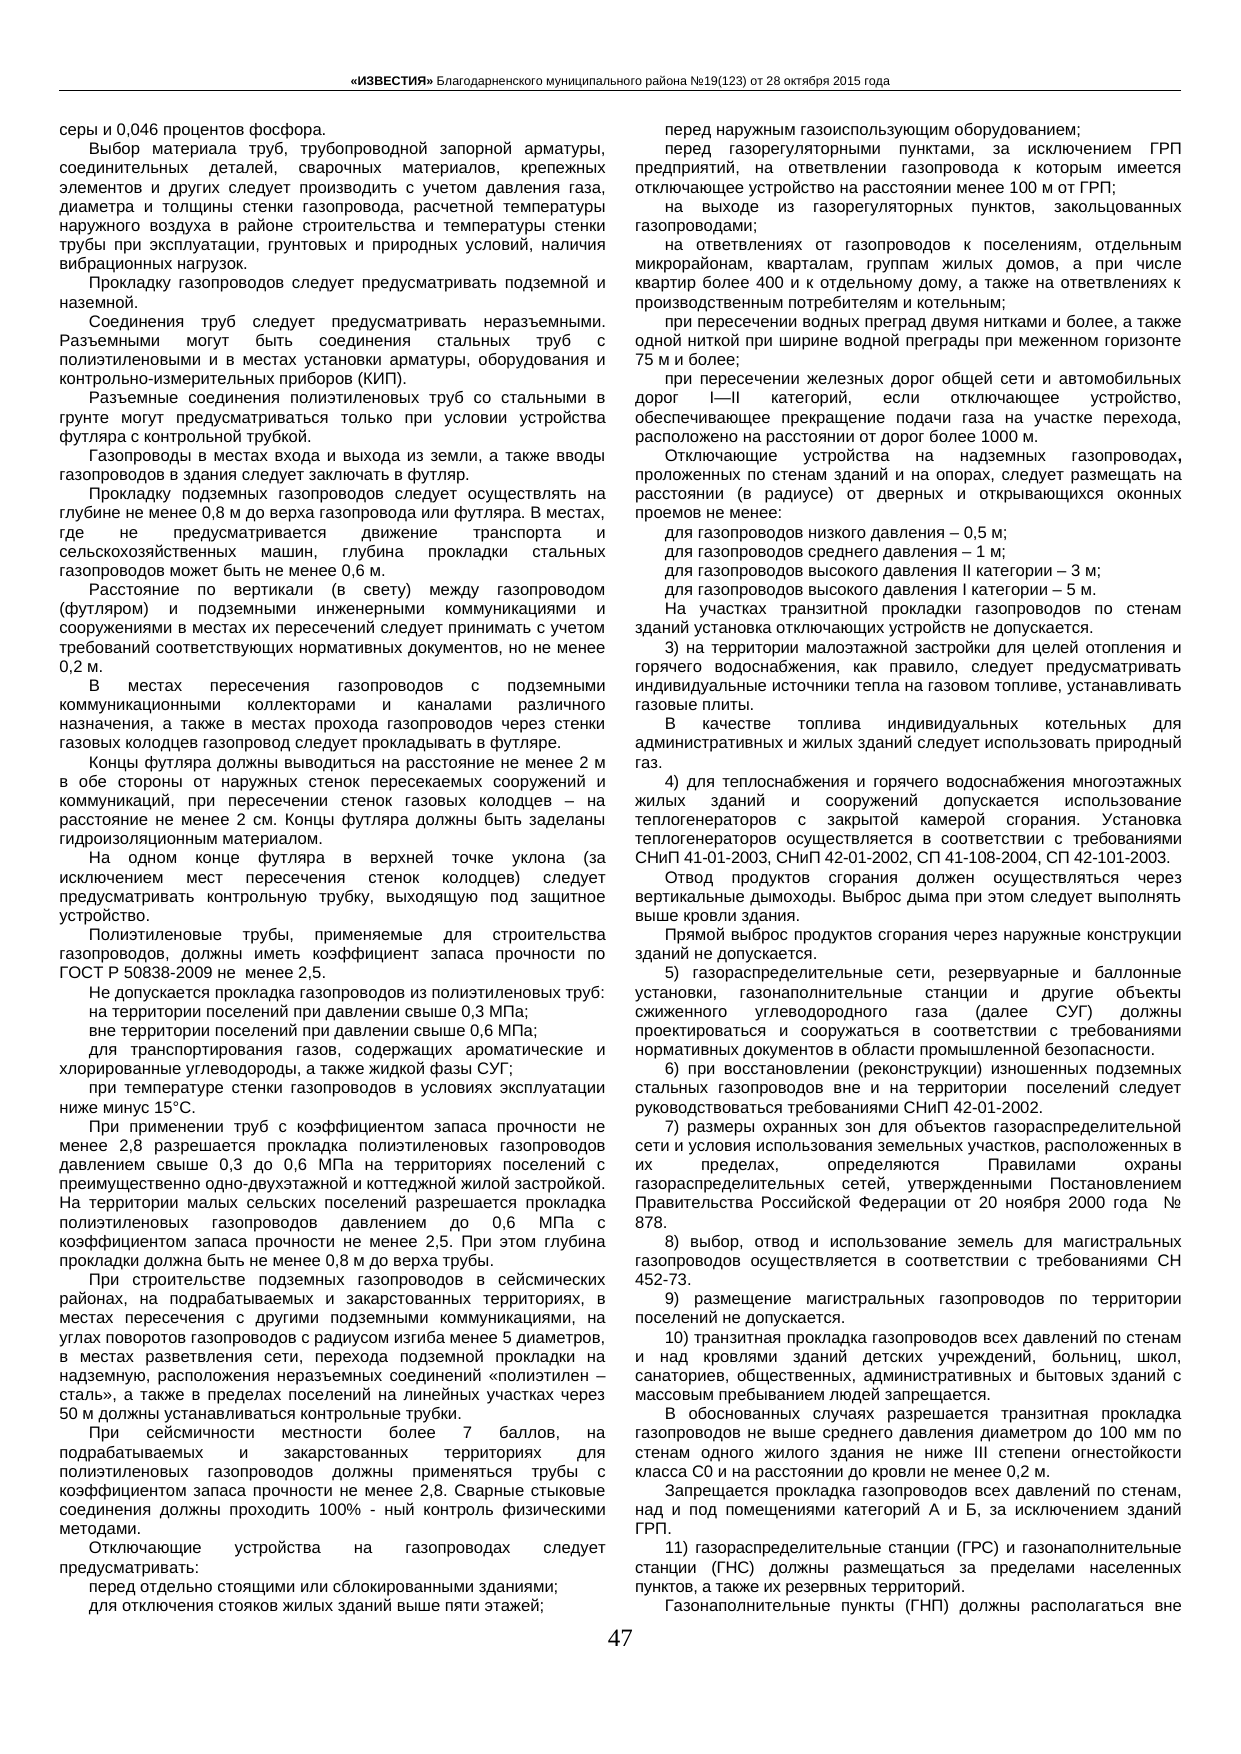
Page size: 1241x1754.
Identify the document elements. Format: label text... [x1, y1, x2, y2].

text Соединения труб следует предусматривать неразъемными. Разъемными могут быть соединения стальных труб с полиэтиленовыми и в местах установки арматуры, оборудования и контрольно-измерительных приборов (КИП). [59, 312, 606, 388]
text при пересечении водных преград двумя нитками и более, а также одной ниткой при ширине водной преграды при меженном горизонте 75 м и более; [635, 312, 1182, 369]
text 4) для теплоснабжения и горячего водоснабжения многоэтажных жилых зданий и сооружений допускается использование теплогенераторов с закрытой камерой сгорания. Установка теплогенераторов осуществляется в соответствии с требованиями СНиП 41-01-2003, СНиП 42-01-2002, СП 41-108-2004, СП 42-101-2003. [635, 772, 1182, 867]
text для газопроводов низкого давления – 0,5 м; [635, 522, 1182, 542]
text 5) газораспределительные сети, резервуарные и баллонные установки, газонаполнительные станции и другие объекты сжиженного углеводородного газа (далее СУГ) должны проектироваться и сооружаться в соответствии с требованиями нормативных документов в области промышленной безопасности. [635, 963, 1182, 1059]
text для газопроводов среднего давления – 1 м; [635, 542, 1182, 561]
text вне территории поселений при давлении свыше 0,6 МПа; [59, 1021, 606, 1040]
text на ответвлениях от газопроводов к поселениям, отдельным микрорайонам, кварталам, группам жилых домов, а при числе квартир более 400 и к отдельному дому, а также на ответвлениях к производственным потребителям и котельным; [635, 235, 1182, 312]
text 9) размещение магистральных газопроводов по территории поселений не допускается. [635, 1289, 1182, 1327]
text 10) транзитная прокладка газопроводов всех давлений по стенам и над кровлями зданий детских учреждений, больниц, школ, санаториев, общественных, административных и бытовых зданий с массовым пребыванием людей запрещается. [635, 1327, 1182, 1404]
text при температуре стенки газопроводов в условиях эксплуатации ниже минус 15°С. [59, 1078, 606, 1117]
text Прокладку подземных газопроводов следует осуществлять на глубине не менее 0,8 м до верха газопровода или футляра. В местах, где не предусматривается движение транспорта и сельскохозяйственных машин, глубина прокладки стальных газопроводов может быть не менее 0,6 м. [59, 484, 606, 580]
text Отключающие устройства на надземных газопроводах, проложенных по стенам зданий и на опорах, следует размещать на расстоянии (в радиусе) от дверных и открывающихся оконных проемов не менее: [635, 446, 1182, 522]
text При сейсмичности местности более 7 баллов, на подрабатываемых и закарстованных территориях для полиэтиленовых газопроводов должны применяться трубы с коэффициентом запаса прочности не менее 2,8. Сварные стыковые соединения должны проходить 100% - ный контроль физическими методами. [59, 1423, 606, 1538]
text 3) на территории малоэтажной застройки для целей отопления и горячего водоснабжения, как правило, следует предусматривать индивидуальные источники тепла на газовом топливе, устанавливать газовые плиты. [635, 637, 1182, 714]
text для отключения стояков жилых зданий выше пяти этажей; [59, 1596, 606, 1615]
text перед наружным газоиспользующим оборудованием; [635, 120, 1182, 139]
text При строительстве подземных газопроводов в сейсмических районах, на подрабатываемых и закарстованных территориях, в местах пересечения с другими подземными коммуникациями, на углах поворотов газопроводов с радиусом изгиба менее 5 диаметров, в местах разветвления сети, перехода подземной прокладки на надземную, расположения неразъемных соединений «полиэтилен – сталь», а также в пределах поселений на линейных участках через 50 м должны устанавливаться контрольные трубки. [59, 1270, 606, 1423]
text Прокладку газопроводов следует предусматривать подземной и наземной. [59, 273, 606, 312]
text Газопроводы в местах входа и выхода из земли, а также вводы газопроводов в здания следует заключать в футляр. [59, 446, 606, 484]
text для газопроводов высокого давления I категории – 5 м. [635, 580, 1182, 599]
text На участках транзитной прокладки газопроводов по стенам зданий установка отключающих устройств не допускается. [635, 599, 1182, 637]
text Полиэтиленовые трубы, применяемые для строительства газопроводов, должны иметь коэффициент запаса прочности по ГОСТ Р 50838-2009 не менее 2,5. [59, 925, 606, 982]
text перед отдельно стоящими или сблокированными зданиями; [59, 1577, 606, 1596]
text 8) выбор, отвод и использование земель для магистральных газопроводов осуществляется в соответствии с требованиями СН 452-73. [635, 1232, 1182, 1289]
text при пересечении железных дорог общей сети и автомобильных дорог I—II категорий, если отключающее устройство, обеспечивающее прекращение подачи газа на участке перехода, расположено на расстоянии от дорог более 1000 м. [635, 369, 1182, 446]
text В местах пересечения газопроводов с подземными коммуникационными коллекторами и каналами различного назначения, а также в местах прохода газопроводов через стенки газовых колодцев газопровод следует прокладывать в футляре. [59, 676, 606, 752]
text на выходе из газорегуляторных пунктов, закольцованных газопроводами; [635, 197, 1182, 235]
text Отвод продуктов сгорания должен осуществляться через вертикальные дымоходы. Выброс дыма при этом следует выполнять выше кровли здания. [635, 867, 1182, 925]
text В обоснованных случаях разрешается транзитная прокладка газопроводов не выше среднего давления диаметром до 100 мм по стенам одного жилого здания не ниже III степени огнестойкости класса С0 и на расстоянии до кровли не менее 0,2 м. [635, 1404, 1182, 1481]
text В качестве топлива индивидуальных котельных для административных и жилых зданий следует использовать природный газ. [635, 714, 1182, 772]
text Концы футляра должны выводиться на расстояние не менее 2 м в обе стороны от наружных стенок пересекаемых сооружений и коммуникаций, при пересечении стенок газовых колодцев – на расстояние не менее 2 см. Концы футляра должны быть заделаны гидроизоляционным материалом. [59, 752, 606, 848]
text Выбор материала труб, трубопроводной запорной арматуры, соединительных деталей, сварочных материалов, крепежных элементов и других следует производить с учетом давления газа, диаметра и толщины стенки газопровода, расчетной температуры наружного воздуха в районе строительства и температуры стенки трубы при эксплуатации, грунтовых и природных условий, наличия вибрационных нагрузок. [59, 139, 606, 273]
text Отключающие устройства на газопроводах следует предусматривать: [59, 1538, 606, 1577]
text перед газорегуляторными пунктами, за исключением ГРП предприятий, на ответвлении газопровода к которым имеется отключающее устройство на расстоянии менее 100 м от ГРП; [635, 139, 1182, 197]
text 6) при восстановлении (реконструкции) изношенных подземных стальных газопроводов вне и на территории поселений следует руководствоваться требованиями СНиП 42-01-2002. [635, 1059, 1182, 1117]
text На одном конце футляра в верхней точке уклона (за исключением мест пересечения стенок колодцев) следует предусматривать контрольную трубку, выходящую под защитное устройство. [59, 848, 606, 925]
text 7) размеры охранных зон для объектов газораспределительной сети и условия использования земельных участков, расположенных в их пределах, определяются Правилами охраны газораспределительных сетей, утвержденными Постановлением Правительства Российской Федерации от 20 ноября 2000 года № 878. [635, 1117, 1182, 1232]
text Не допускается прокладка газопроводов из полиэтиленовых труб: [59, 982, 606, 1002]
text на территории поселений при давлении свыше 0,3 МПа; [59, 1002, 606, 1021]
text Прямой выброс продуктов сгорания через наружные конструкции зданий не допускается. [635, 925, 1182, 963]
text для транспортирования газов, содержащих ароматические и хлорированные углеводороды, а также жидкой фазы СУГ; [59, 1040, 606, 1078]
text При применении труб с коэффициентом запаса прочности не менее 2,8 разрешается прокладка полиэтиленовых газопроводов давлением свыше 0,3 до 0,6 МПа на территориях поселений с преимущественно одно-двухэтажной и коттеджной жилой застройкой. На территории малых сельских поселений разрешается прокладка полиэтиленовых газопроводов давлением до 0,6 МПа с коэффициентом запаса прочности не менее 2,5. При этом глубина прокладки должна быть не менее 0,8 м до верха трубы. [59, 1117, 606, 1270]
text Запрещается прокладка газопроводов всех давлений по стенам, над и под помещениями категорий А и Б, за исключением зданий ГРП. [635, 1481, 1182, 1538]
text для газопроводов высокого давления II категории – 3 м; [635, 561, 1182, 580]
text 11) газораспределительные станции (ГРС) и газонаполнительные станции (ГНС) должны размещаться за пределами населенных пунктов, а также их резервных территорий. [635, 1538, 1182, 1596]
text Расстояние по вертикали (в свету) между газопроводом (футляром) и подземными инженерными коммуникациями и сооружениями в местах их пересечений следует принимать с учетом требований соответствующих нормативных документов, но не менее 0,2 м. [59, 580, 606, 676]
text Разъемные соединения полиэтиленовых труб со стальными в грунте могут предусматриваться только при условии устройства футляра с контрольной трубкой. [59, 388, 606, 446]
